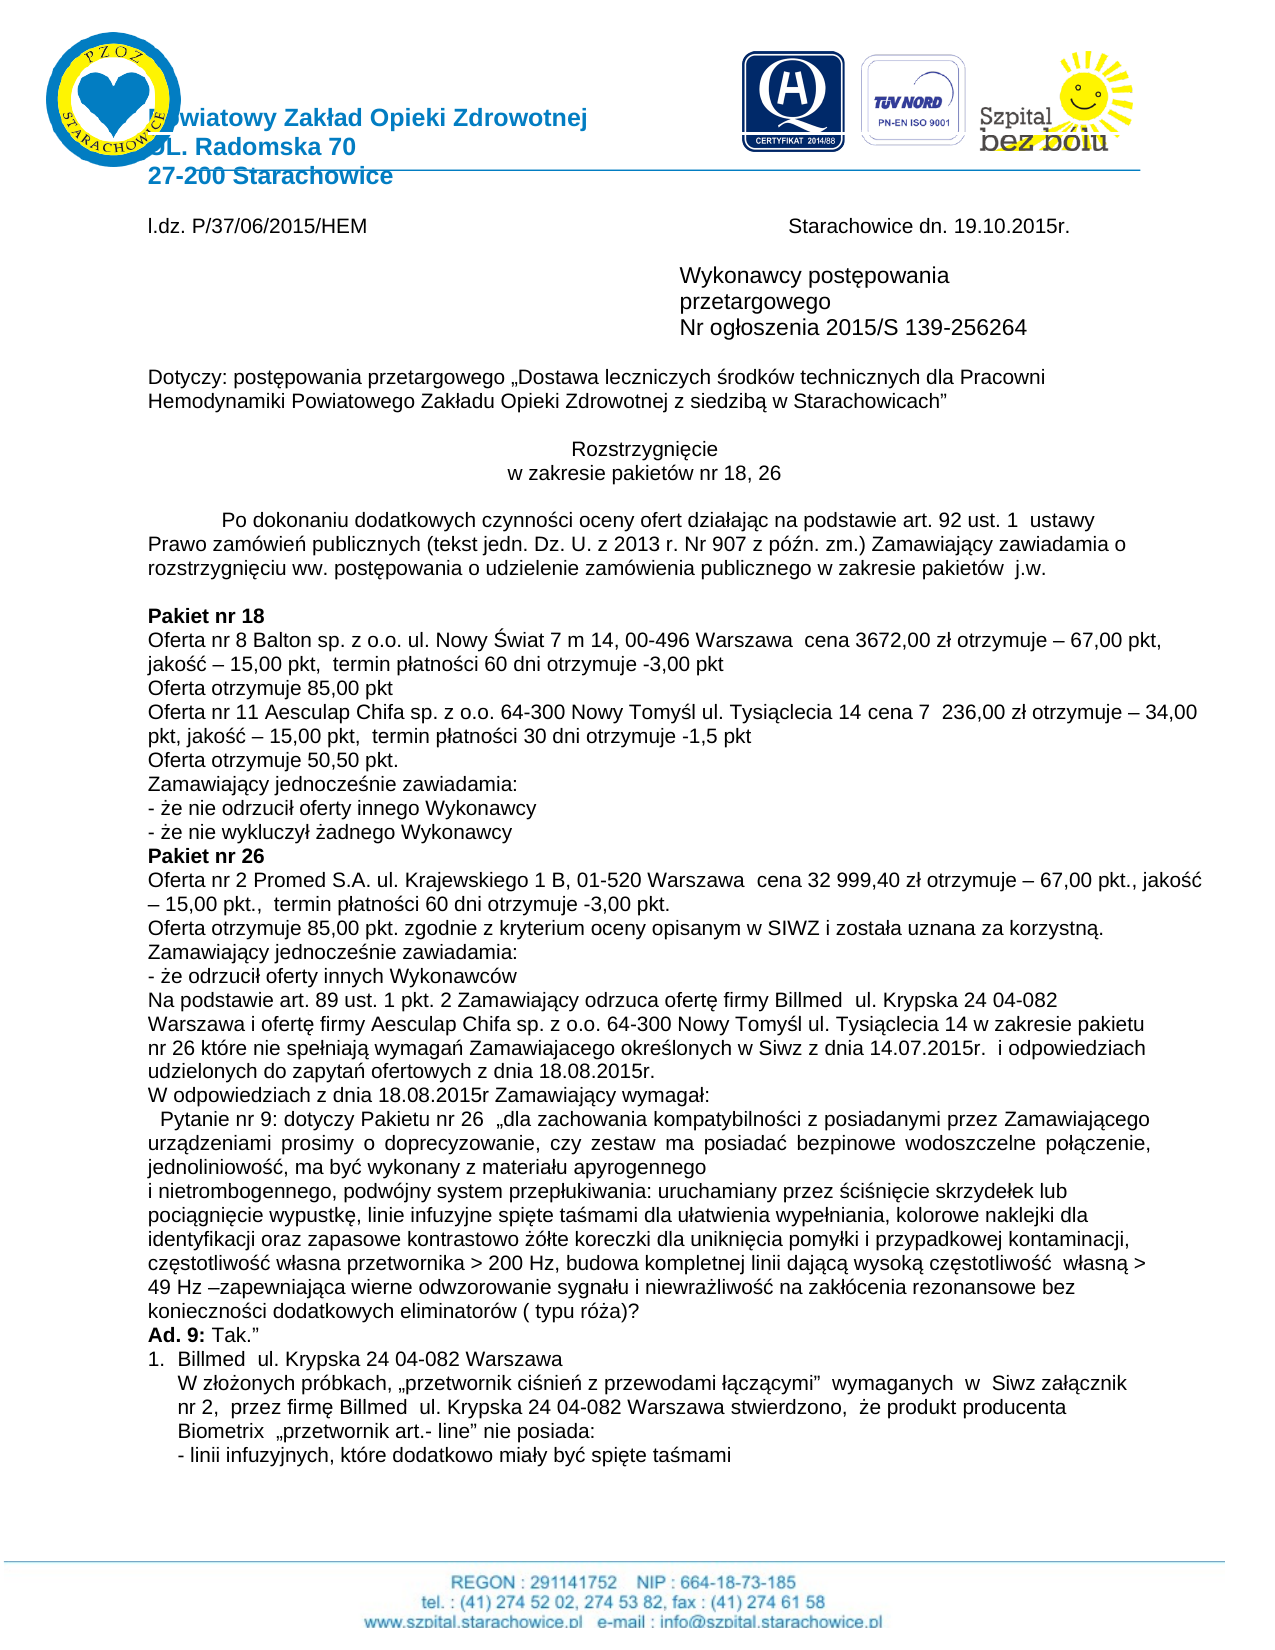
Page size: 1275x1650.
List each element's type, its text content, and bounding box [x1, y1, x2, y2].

text Pakiet nr 26 [241, 844, 1207, 868]
text Rozstrzygnięcie [148, 436, 1141, 460]
text Zamawiający jednocześnie zawiadamia: [148, 772, 1152, 796]
picture [742, 135, 845, 152]
text Oferta nr 8 Balton sp. z o.o. ul. Nowy Świat 7 m 14, 00-496 Warszawa cena 3672,00 zł otrzymuje – 67,00 pkt, jakość – 15,00 pkt, termin płatności 60 dni otrzymuje -3,00 pkt [148, 628, 1207, 676]
picture [979, 51, 1133, 132]
text przetargowego [148, 288, 1152, 314]
text w zakresie pakietów nr 18, 26 [148, 460, 1141, 484]
text W odpowiedziach z dnia 18.08.2015r Zamawiający wymagał: [148, 1083, 1152, 1107]
picture [43, 30, 183, 170]
list Billmed ul. Krypska 24 04-082 Warszawa [148, 1347, 1152, 1371]
text Oferta otrzymuje 50,50 pkt. [148, 748, 1152, 772]
text Oferta otrzymuje 85,00 pkt [148, 676, 1152, 700]
text - że odrzucił oferty innych Wykonawców [148, 963, 1152, 987]
text - że nie odrzucił oferty innego Wykonawcy [148, 796, 1152, 820]
text Nr ogłoszenia 2015/S 139-256264 [148, 314, 1152, 341]
picture [853, 50, 973, 132]
text i nietrombogennego, podwójny system przepłukiwania: uruchamiany przez ściśnięcie skrzydełek lub pociągnięcie wypustkę, linie infuzyjne spięte taśmami dla ułatwienia wypełniania, kolorowe naklejki dla identyfikacji oraz zapasowe kontrastowo żółte koreczki dla uniknięcia pomyłki i przypadkowej kontaminacji, częstotliwość własna przetwornika > 200 Hz, budowa kompletnej linii dającą wysoką częstotliwość własną > 49 Hz –zapewniająca wierne odwzorowanie sygnału i niewrażliwość na zakłócenia rezonansowe bez konieczności dodatkowych eliminatorów ( typu róża)? [148, 1179, 1152, 1323]
text - że nie wykluczył żadnego Wykonawcy [148, 820, 1152, 844]
text Oferta nr 2 Promed S.A. ul. Krajewskiego 1 B, 01-520 Warszawa cena 32 999,40 zł otrzymuje – 67,00 pkt., jakość – 15,00 pkt., termin płatności 60 dni otrzymuje -3,00 pkt. [148, 868, 1207, 916]
text Na podstawie art. 89 ust. 1 pkt. 2 Zamawiający odrzuca ofertę firmy Billmed ul. Krypska 24 04-082 Warszawa i ofertę firmy Aesculap Chifa sp. z o.o. 64-300 Nowy Tomyśl ul. Tysiąclecia 14 w zakresie pakietu nr 26 które nie spełniają wymagań Zamawiajacego określonych w Siwz z dnia 14.07.2015r. i odpowiedziach udzielonych do zapytań ofertowych z dnia 18.08.2015r. [148, 987, 1152, 1083]
picture [742, 51, 845, 132]
text Po dokonaniu dodatkowych czynności oceny ofert działając na podstawie art. 92 ust. 1 ustawy Prawo zamówień publicznych (tekst jedn. Dz. U. z 2013 r. Nr 907 z późn. zm.) Zamawiający zawiadamia o rozstrzygnięciu ww. postępowania o udzielenie zamówienia publicznego w zakresie pakietów j.w. [148, 508, 1152, 580]
text - linii infuzyjnych, które dodatkowo miały być spięte taśmami [177, 1443, 1152, 1467]
picture [979, 135, 1133, 151]
text Pytanie nr 9: dotyczy Pakietu nr 26 „dla zachowania kompatybilności z posiadanymi przez Zamawiającego urządzeniami prosimy o doprecyzowanie, czy zestaw ma posiadać bezpinowe wodoszczelne połączenie, jednoliniowość, ma być wykonany z materiału apyrogennego [148, 1107, 1152, 1179]
text W złożonych próbkach, „przetwornik ciśnień z przewodami łączącymi” wymaganych w Siwz załącznik nr 2, przez firmę Billmed ul. Krypska 24 04-082 Warszawa stwierdzono, że produkt producenta Biometrix „przetwornik art.- line” nie posiada: [177, 1371, 1152, 1443]
text l.dz. P/37/06/2015/HEM Starachowice dn. 19.10.2015r. [148, 214, 1152, 238]
text Oferta otrzymuje 85,00 pkt. zgodnie z kryterium oceny opisanym w SIWZ i została uznana za korzystną. [148, 916, 1152, 939]
text Oferta nr 11 Aesculap Chifa sp. z o.o. 64-300 Nowy Tomyśl ul. Tysiąclecia 14 cena 7 236,00 zł otrzymuje – 34,00 pkt, jakość – 15,00 pkt, termin płatności 30 dni otrzymuje -1,5 pkt [148, 700, 1207, 748]
picture [0, 1561, 1224, 1627]
picture [853, 135, 973, 151]
text Ad. 9: Tak.” [148, 1323, 1152, 1347]
text Zamawiający jednocześnie zawiadamia: [148, 939, 1152, 963]
text Pakiet nr 18 [241, 604, 1207, 628]
text Wykonawcy postępowania [148, 262, 1152, 288]
text Dotyczy: postępowania przetargowego „Dostawa leczniczych środków technicznych dla Pracowni Hemodynamiki Powiatowego Zakładu Opieki Zdrowotnej z siedzibą w Starachowicach” [148, 364, 1152, 412]
